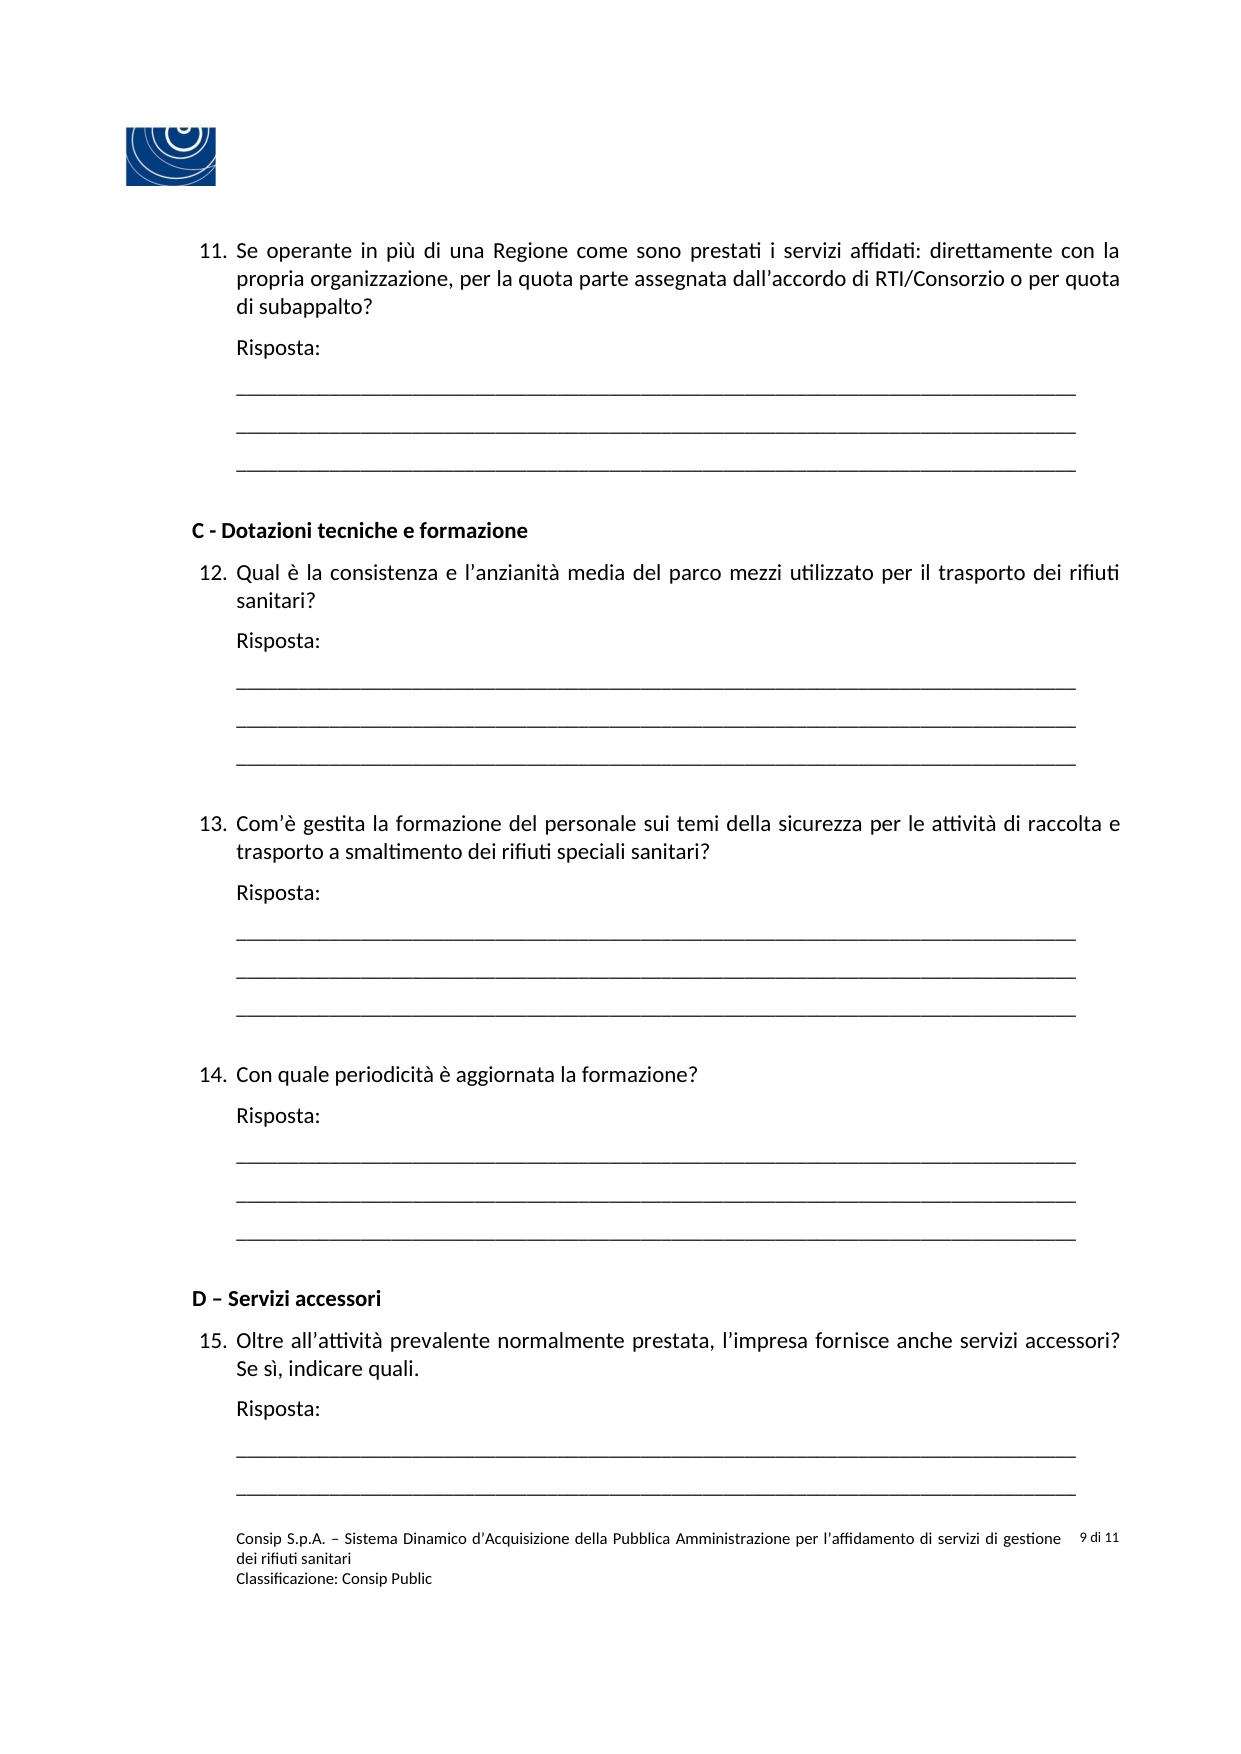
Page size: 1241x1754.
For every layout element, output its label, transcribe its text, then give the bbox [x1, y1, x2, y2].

text _________________________________________________________________________________ [236, 373, 1122, 399]
text _________________________________________________________________________________ [236, 667, 1122, 692]
text _________________________________________________________________________________ [236, 411, 1122, 437]
text D – Servizi accessori [192, 1284, 1122, 1312]
subtitle Risposta: [236, 1101, 1122, 1129]
text C - Dotazioni tecniche e formazione [192, 516, 1122, 544]
list Com’è gestita la formazione del personale sui temi della sicurezza per le attività di raccolta e trasporto a smaltimento dei rifiuti speciali sanitari? [199, 809, 1122, 865]
text _________________________________________________________________________________ [236, 449, 1122, 475]
subtitle Risposta: [236, 1394, 1122, 1423]
list Oltre all’attività prevalente normalmente prestata, l’impresa fornisce anche servizi accessori? Se sì, indicare quali. [199, 1326, 1122, 1382]
text _________________________________________________________________________________ [236, 1435, 1122, 1461]
text _________________________________________________________________________________ [236, 956, 1122, 982]
list Con quale periodicità è aggiornata la formazione? [199, 1061, 1122, 1089]
list Se operante in più di una Regione come sono prestati i servizi affidati: direttamente con la propria organizzazione, per la quota parte assegnata dall’accordo di RTI/Consorzio o per quota di subappalto? [199, 236, 1122, 320]
text _________________________________________________________________________________ [236, 1218, 1122, 1243]
text _________________________________________________________________________________ [236, 743, 1122, 768]
text _________________________________________________________________________________ [236, 705, 1122, 730]
subtitle Risposta: [236, 878, 1122, 906]
text _________________________________________________________________________________ [236, 918, 1122, 944]
subtitle Risposta: [236, 626, 1122, 654]
text _________________________________________________________________________________ [236, 1180, 1122, 1205]
picture [0, 0, 216, 184]
text _________________________________________________________________________________ [236, 1142, 1122, 1167]
subtitle Risposta: [236, 333, 1122, 361]
text _________________________________________________________________________________ [236, 1473, 1122, 1499]
text _________________________________________________________________________________ [236, 994, 1122, 1020]
list Qual è la consistenza e l’anzianità media del parco mezzi utilizzato per il trasporto dei rifiuti sanitari? [199, 558, 1122, 614]
